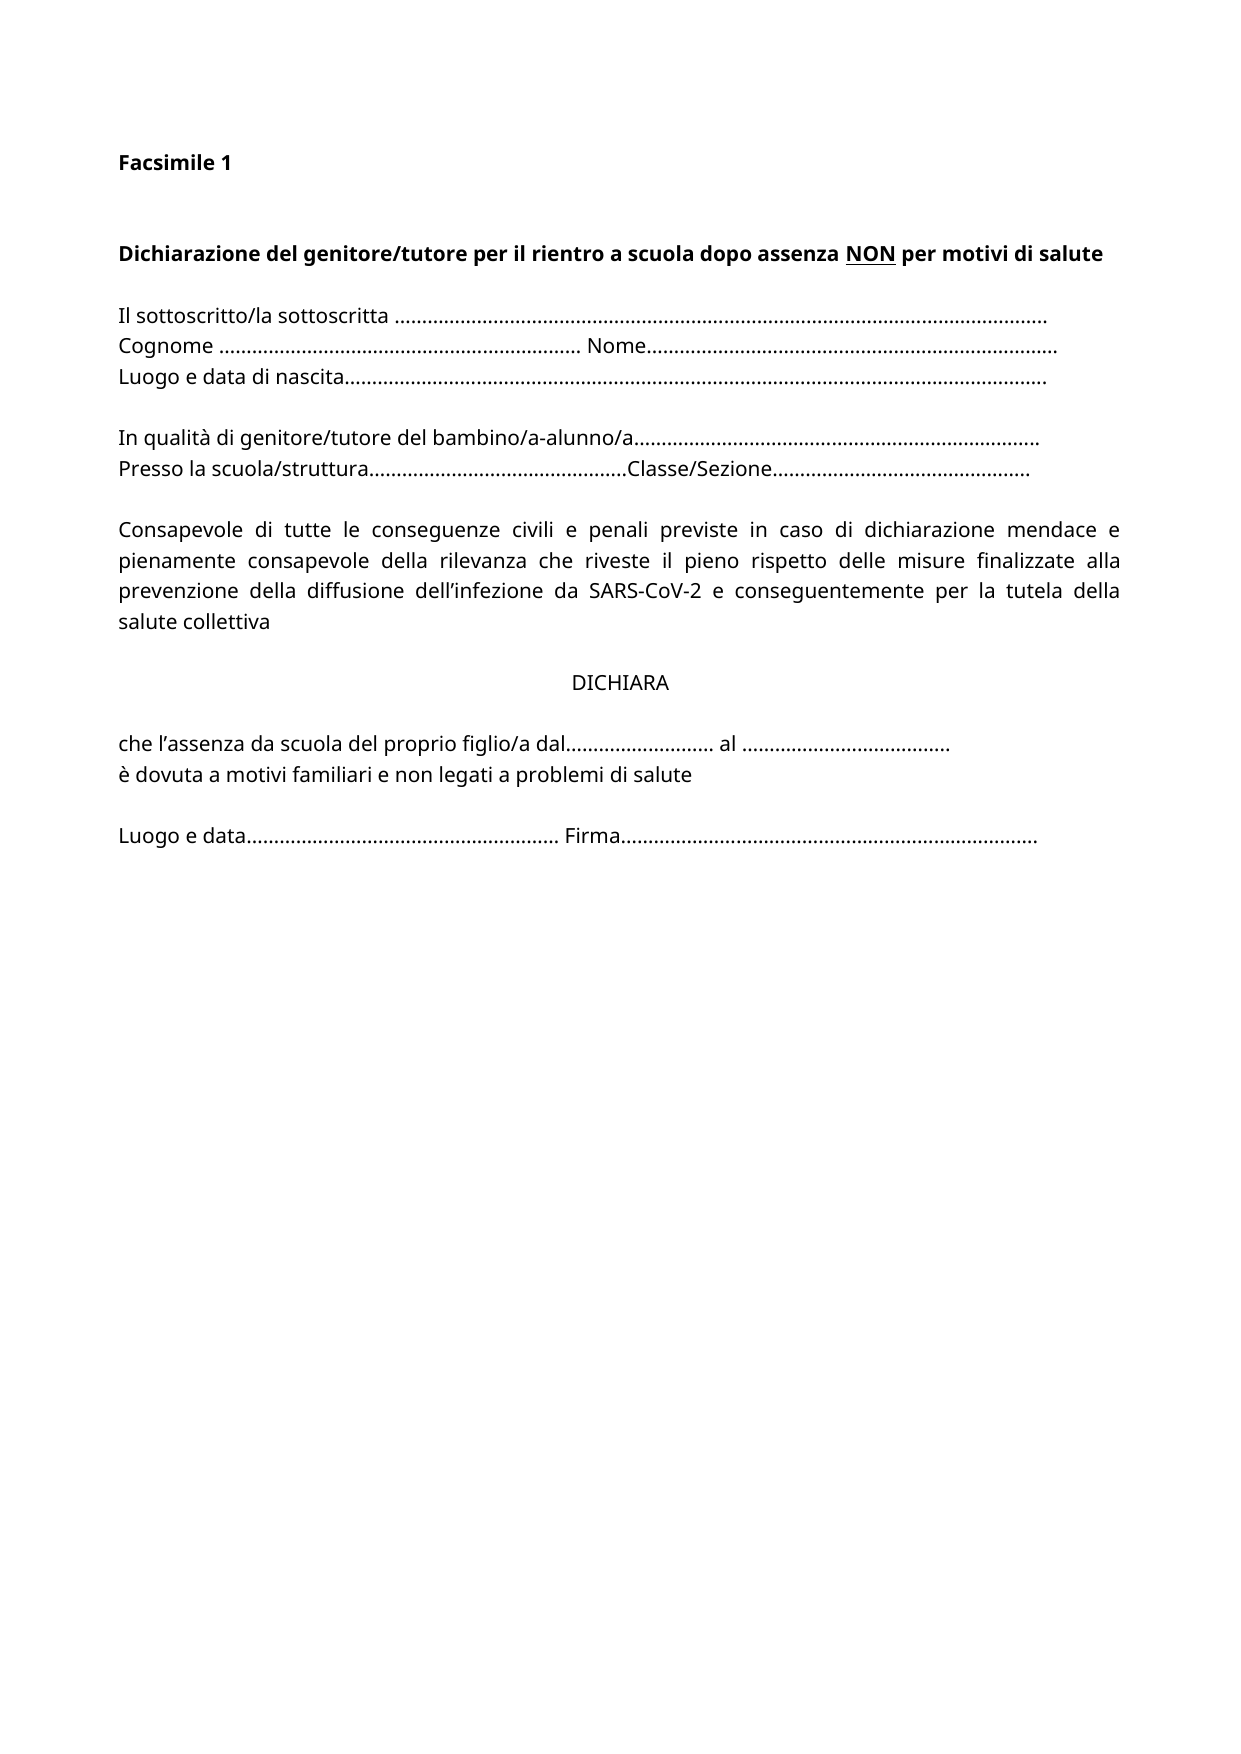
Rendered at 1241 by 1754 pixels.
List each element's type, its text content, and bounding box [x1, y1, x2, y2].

list Il sottoscritto/la sottoscritta ……………………………………………………………………………………………………….. [118, 301, 1122, 329]
list Dichiarazione del genitore/tutore per il rientro a scuola dopo assenza NON per motivi di salute [118, 239, 1122, 268]
list In qualità di genitore/tutore del bambino/a-alunno/a……………………………………………………………….. [118, 423, 1122, 452]
list Cognome ………………………………………………………… Nome………………………………………………………………… [118, 331, 1122, 360]
list Facsimile 1 [118, 148, 1122, 176]
list DICHIARA [118, 668, 1122, 697]
list è dovuta a motivi familiari e non legati a problemi di salute [118, 760, 1122, 788]
list che l’assenza da scuola del proprio figlio/a dal……………………… al ……………………………….. [118, 729, 1122, 758]
list Consapevole di tutte le conseguenze civili e penali previste in caso di dichiarazione mendace e pienamente consapevole della rilevanza che riveste il pieno rispetto delle misure finalizzate alla prevenzione della diffusione dell’infezione da SARS-CoV-2 e conseguentemente per la tutela della salute collettiva [118, 515, 1122, 635]
list Presso la scuola/struttura………………………………………..Classe/Sezione……………………………………….. [118, 454, 1122, 482]
list Luogo e data………………………………………………… Firma…………………………………………………………………. [118, 821, 1122, 850]
list Luogo e data di nascita……………………………………………………………………………………………………………….. [118, 362, 1122, 390]
